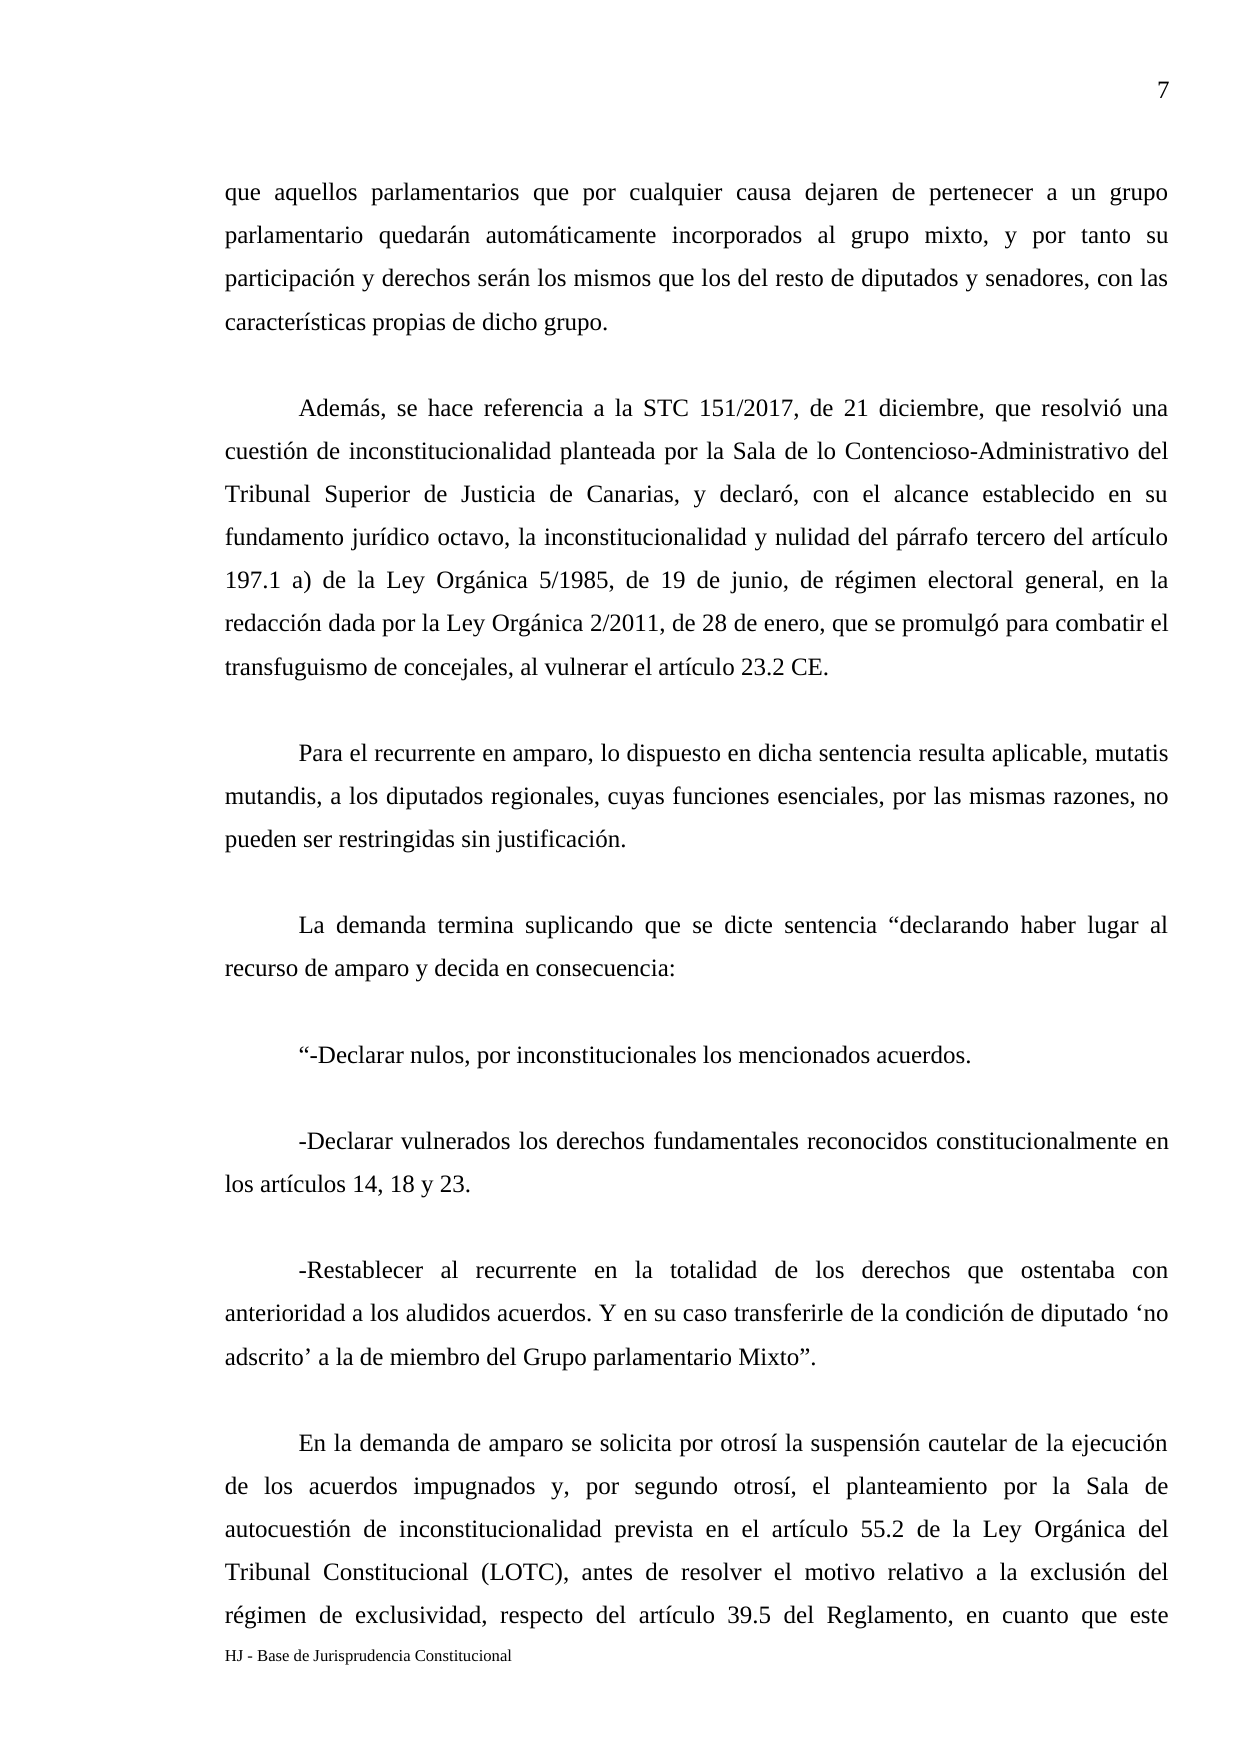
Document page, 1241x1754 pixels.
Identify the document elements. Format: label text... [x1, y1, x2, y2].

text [224, 1428, 1169, 1629]
text -Restablecer al recurrente en la totalidad de los derechos que ostentaba con anterioridad a los aludidos acuerdos. Y en su caso transferirle de la condición de diputado ‘no adscrito’ a la de miembro del Grupo parlamentario Mixto”. [224, 1255, 1169, 1370]
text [224, 177, 1169, 335]
text Para el recurrente en amparo, lo dispuesto en dicha sentencia resulta aplicable, mutatis mutandis, a los diputados regionales, cuyas funciones esenciales, por las mismas razones, no pueden ser restringidas sin justificación. [224, 738, 1169, 853]
text -Declarar vulnerados los derechos fundamentales reconocidos constitucionalmente en los artículos 14, 18 y 23. [224, 1126, 1169, 1198]
text Además, se hace referencia a la STC 151/2017, de 21 diciembre, que resolvió una cuestión de inconstitucionalidad planteada por la Sala de lo Contencioso-Administrativo del Tribunal Superior de Justicia de Canarias, y declaró, con el alcance establecido en su fundamento jurídico octavo, la inconstitucionalidad y nulidad del párrafo tercero del artículo 197.1 a) de la Ley Orgánica 5/1985, de 19 de junio, de régimen electoral general, en la redacción dada por la Ley Orgánica 2/2011, de 28 de enero, que se promulgó para combatir el transfuguismo de concejales, al vulnerar el artículo 23.2 CE. [224, 393, 1169, 680]
text La demanda termina suplicando que se dicte sentencia “declarando haber lugar al recurso de amparo y decida en consecuencia: [224, 910, 1169, 982]
text “-Declarar nulos, por inconstitucionales los mencionados acuerdos. [224, 1040, 1169, 1068]
